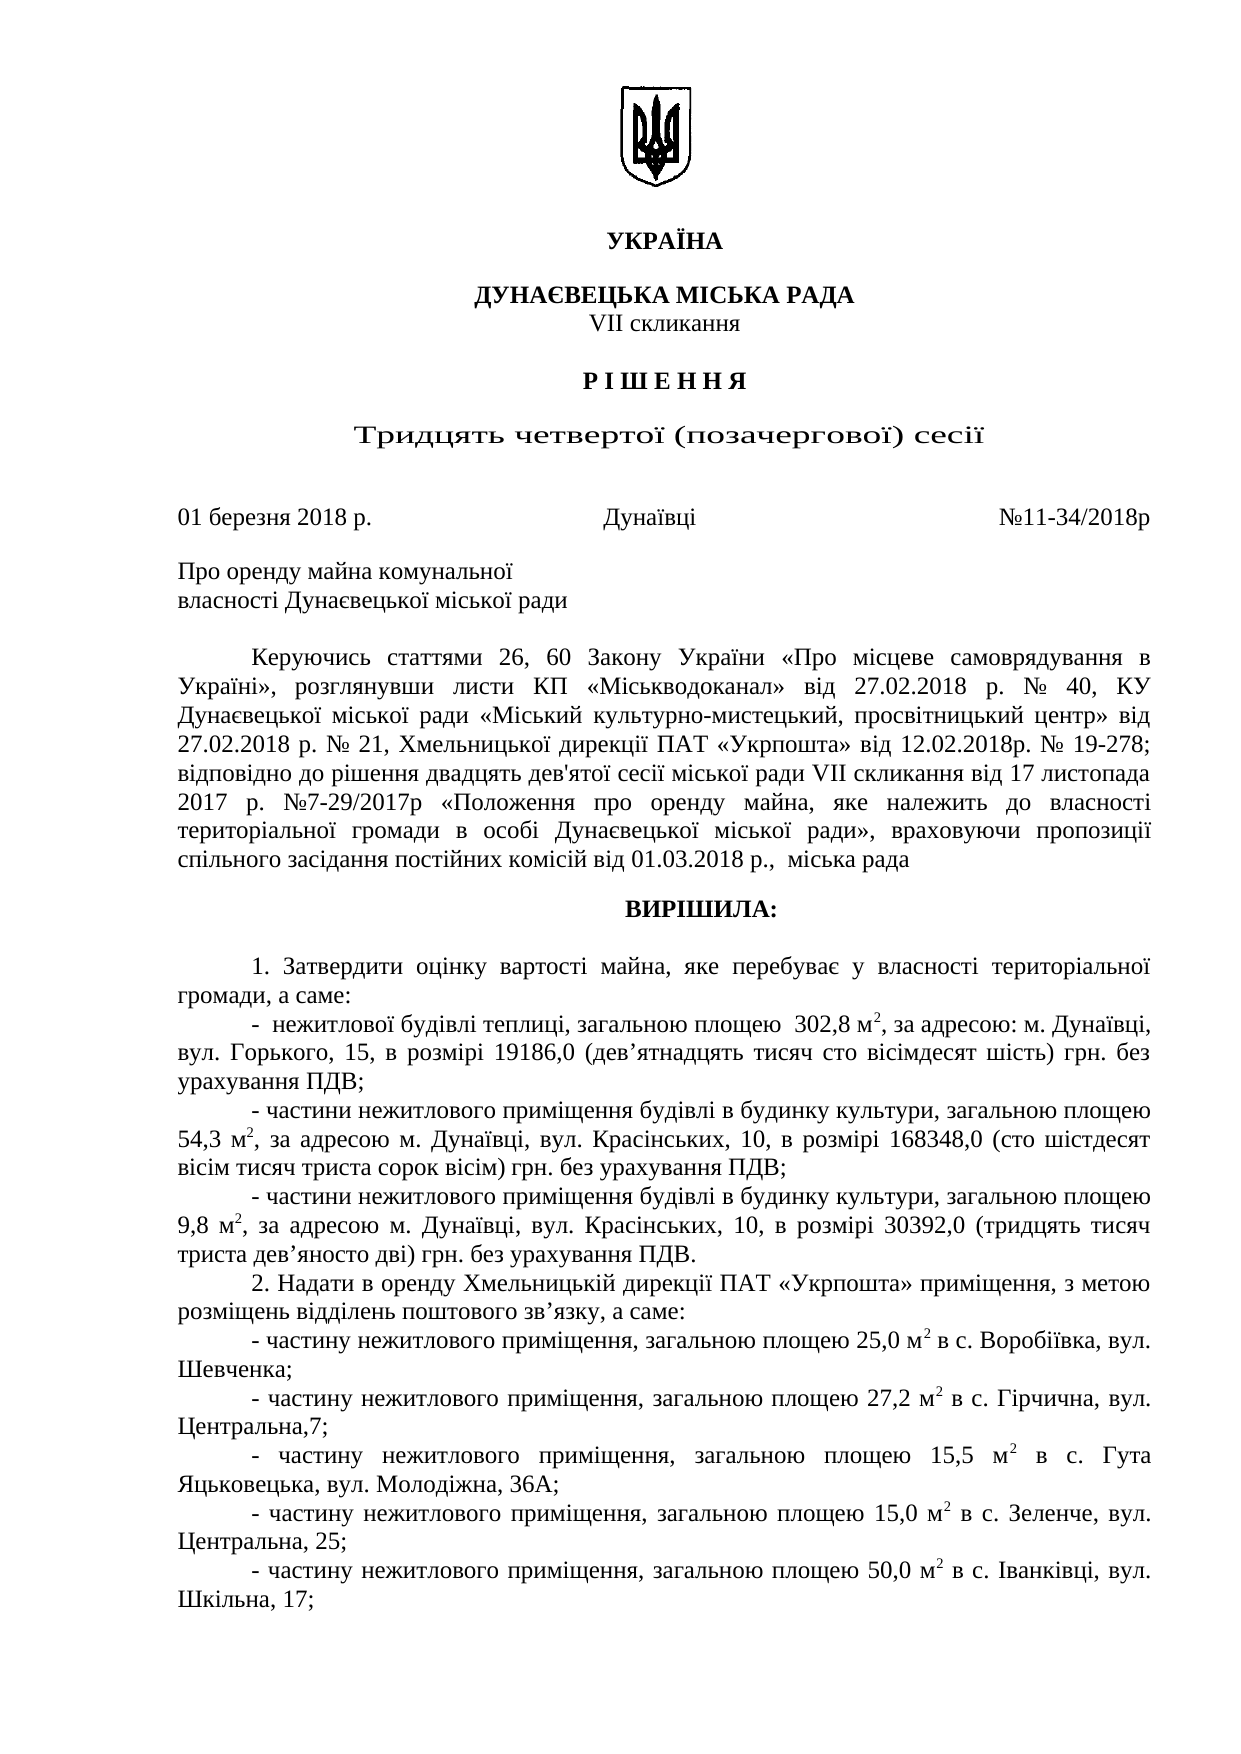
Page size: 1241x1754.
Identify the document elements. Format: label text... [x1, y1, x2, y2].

text ВИРІШИЛА: [177, 894, 1152, 922]
text - нежитлової будівлі теплиці, загальною площею 302,8 м2, за адресою: м. Дунаївці, вул. Горького, 15, в розмірі 19186,0 (дев’ятнадцять тисяч сто вісімдесят шість) грн. без урахування ПДВ; [177, 1009, 1152, 1095]
text УКРАЇНА [177, 226, 1152, 254]
text - частину нежитлового приміщення, загальною площею 25,0 м2 в с. Воробіївка, вул. Шевченка; [177, 1325, 1152, 1383]
text Дунаєвецька міська рада [177, 280, 1152, 308]
text VII скликання [177, 308, 1152, 337]
text 1. Затвердити оцінку вартості майна, яке перебуває у власності територіальної громади, а саме: [177, 951, 1152, 1009]
text - частину нежитлового приміщення, загальною площею 50,0 м2 в с. Іванківці, вул. Шкільна, 17; [177, 1555, 1152, 1613]
text Керуючись статтями 26, 60 Закону України «Про місцеве самоврядування в Україні», розглянувши листи КП «Міськводоканал» від 27.02.2018 р. № 40, КУ Дунаєвецької міської ради «Міський культурно-мистецький, просвітницький центр» від 27.02.2018 р. № 21, Хмельницької дирекції ПАТ «Укрпошта» від 12.02.2018р. № 19-278; відповідно до рішення двадцять дев'ятої сесії міської ради VІІ скликання від 17 листопада 2017 р. №7-29/2017р «Положення про оренду майна, яке належить до власності територіальної громади в особі Дунаєвецької міської ради», враховуючи пропозиції спільного засідання постійних комісій від 01.03.2018 р., міська рада [177, 642, 1152, 873]
text - частину нежитлового приміщення, загальною площею 27,2 м2 в с. Гірчична, вул. Центральна,7; [177, 1383, 1152, 1440]
subtitle Тридцять четвертої (позачергової) сесії [177, 420, 1152, 448]
text Р І Ш Е Н Н Я [177, 366, 1152, 395]
text Про оренду майна комунальної власності Дунаєвецької міської ради [177, 556, 591, 614]
text - частини нежитлового приміщення будівлі в будинку культури, загальною площею 9,8 м2, за адресою м. Дунаївці, вул. Красінських, 10, в розмірі 30392,0 (тридцять тисяч триста дев’яносто дві) грн. без урахування ПДВ. [177, 1181, 1152, 1268]
picture [620, 86, 692, 187]
text - частини нежитлового приміщення будівлі в будинку культури, загальною площею 54,3 м2, за адресою м. Дунаївці, вул. Красінських, 10, в розмірі 168348,0 (сто шістдесят вісім тисяч триста сорок вісім) грн. без урахування ПДВ; [177, 1095, 1152, 1181]
text - частину нежитлового приміщення, загальною площею 15,0 м2 в с. Зеленче, вул. Центральна, 25; [177, 1498, 1152, 1555]
text 01 березня 2018 р. Дунаївці №11-34/2018р [177, 502, 1152, 531]
text 2. Надати в оренду Хмельницькій дирекції ПАТ «Укрпошта» приміщення, з метою розміщень відділень поштового зв’язку, а саме: [177, 1268, 1152, 1325]
text - частину нежитлового приміщення, загальною площею 15,5 м2 в с. Гута Яцьковецька, вул. Молодіжна, 36А; [177, 1440, 1152, 1498]
